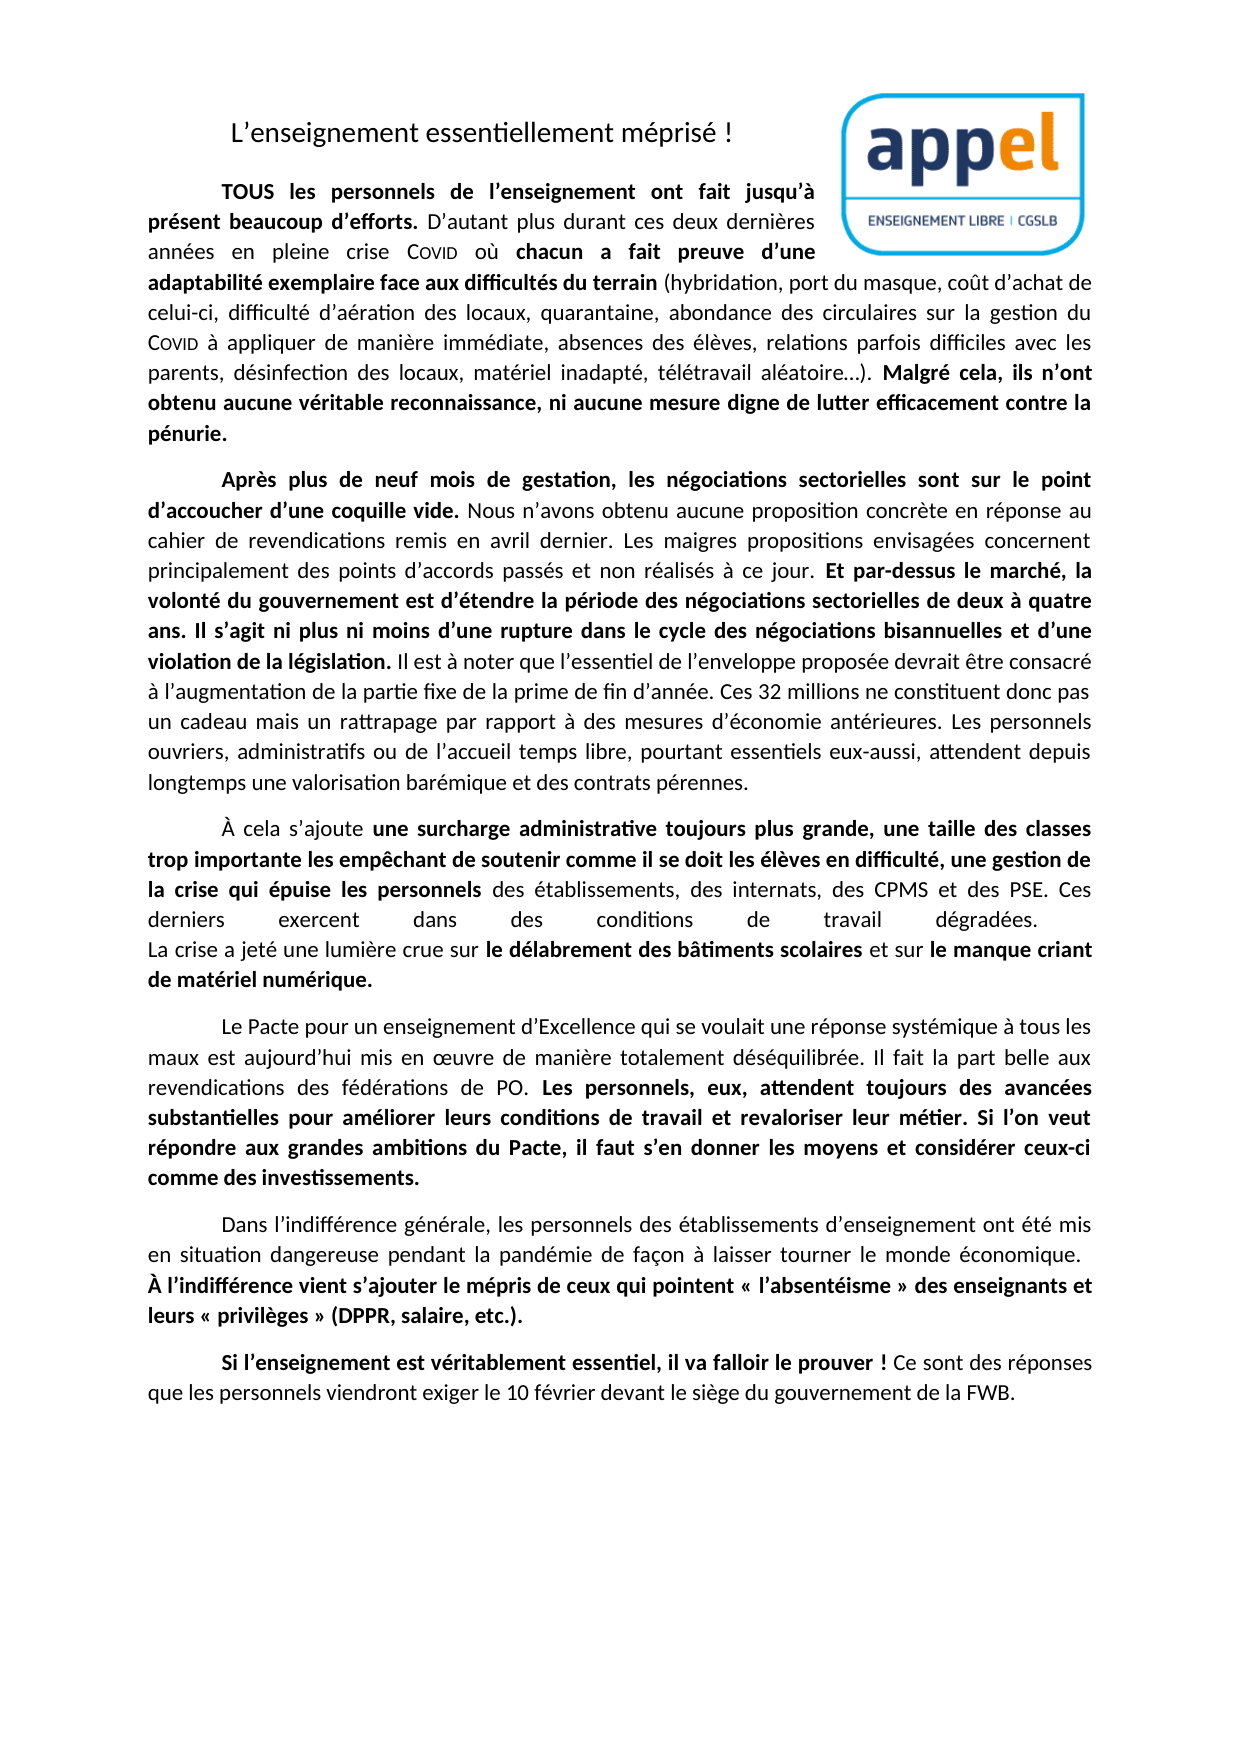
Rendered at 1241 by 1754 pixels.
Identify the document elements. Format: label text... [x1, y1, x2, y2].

text Si l’enseignement est véritablement essentiel, il va falloir le prouver ! Ce sont des réponses que les personnels viendront exiger le 10 février devant le siège du gouvernement de la FWB. [148, 1348, 1093, 1406]
text TOUS les personnels de l’enseignement ont fait jusqu’à présent beaucoup d’efforts. D’autant plus durant ces deux dernières années en pleine crise Covid où chacun a fait preuve d’une adaptabilité exemplaire face aux difficultés du terrain (hybridation, port du masque, coût d’achat de celui-ci, difficulté d’aération des locaux, quarantaine, abondance des circulaires sur la gestion du Covid à appliquer de manière immédiate, absences des élèves, relations parfois difficiles avec les parents, désinfection des locaux, matériel inadapté, télétravail aléatoire…). Malgré cela, ils n’ont obtenu aucune véritable reconnaissance, ni aucune mesure digne de lutter efficacement contre la pénurie. [148, 177, 1093, 447]
picture [834, 88, 1093, 262]
text L’enseignement essentiellement méprisé ! [148, 114, 834, 149]
text Après plus de neuf mois de gestation, les négociations sectorielles sont sur le point d’accoucher d’une coquille vide. Nous n’avons obtenu aucune proposition concrète en réponse au cahier de revendications remis en avril dernier. Les maigres propositions envisagées concernent principalement des points d’accords passés et non réalisés à ce jour. Et par-dessus le marché, la volonté du gouvernement est d’étendre la période des négociations sectorielles de deux à quatre ans. Il s’agit ni plus ni moins d’une rupture dans le cycle des négociations bisannuelles et d’une violation de la législation. Il est à noter que l’essentiel de l’enveloppe proposée devrait être consacré à l’augmentation de la partie fixe de la prime de fin d’année. Ces 32 millions ne constituent donc pas un cadeau mais un rattrapage par rapport à des mesures d’économie antérieures. Les personnels ouvriers, administratifs ou de l’accueil temps libre, pourtant essentiels eux-aussi, attendent depuis longtemps une valorisation barémique et des contrats pérennes. [148, 466, 1093, 796]
text Dans l’indifférence générale, les personnels des établissements d’enseignement ont été mis en situation dangereuse pendant la pandémie de façon à laisser tourner le monde économique. À l’indifférence vient s’ajouter le mépris de ceux qui pointent « l’absentéisme » des enseignants et leurs « privilèges » (DPPR, salaire, etc.). [148, 1210, 1093, 1329]
text Le Pacte pour un enseignement d’Excellence qui se voulait une réponse systémique à tous les maux est aujourd’hui mis en œuvre de manière totalement déséquilibrée. Il fait la part belle aux revendications des fédérations de PO. Les personnels, eux, attendent toujours des avancées substantielles pour améliorer leurs conditions de travail et revaloriser leur métier. Si l’on veut répondre aux grandes ambitions du Pacte, il faut s’en donner les moyens et considérer ceux-ci comme des investissements. [148, 1012, 1093, 1192]
text À cela s’ajoute une surcharge administrative toujours plus grande, une taille des classes trop importante les empêchant de soutenir comme il se doit les élèves en difficulté, une gestion de la crise qui épuise les personnels des établissements, des internats, des CPMS et des PSE. Ces derniers exercent dans des conditions de travail dégradées. La crise a jeté une lumière crue sur le délabrement des bâtiments scolaires et sur le manque criant de matériel numérique. [148, 814, 1093, 994]
